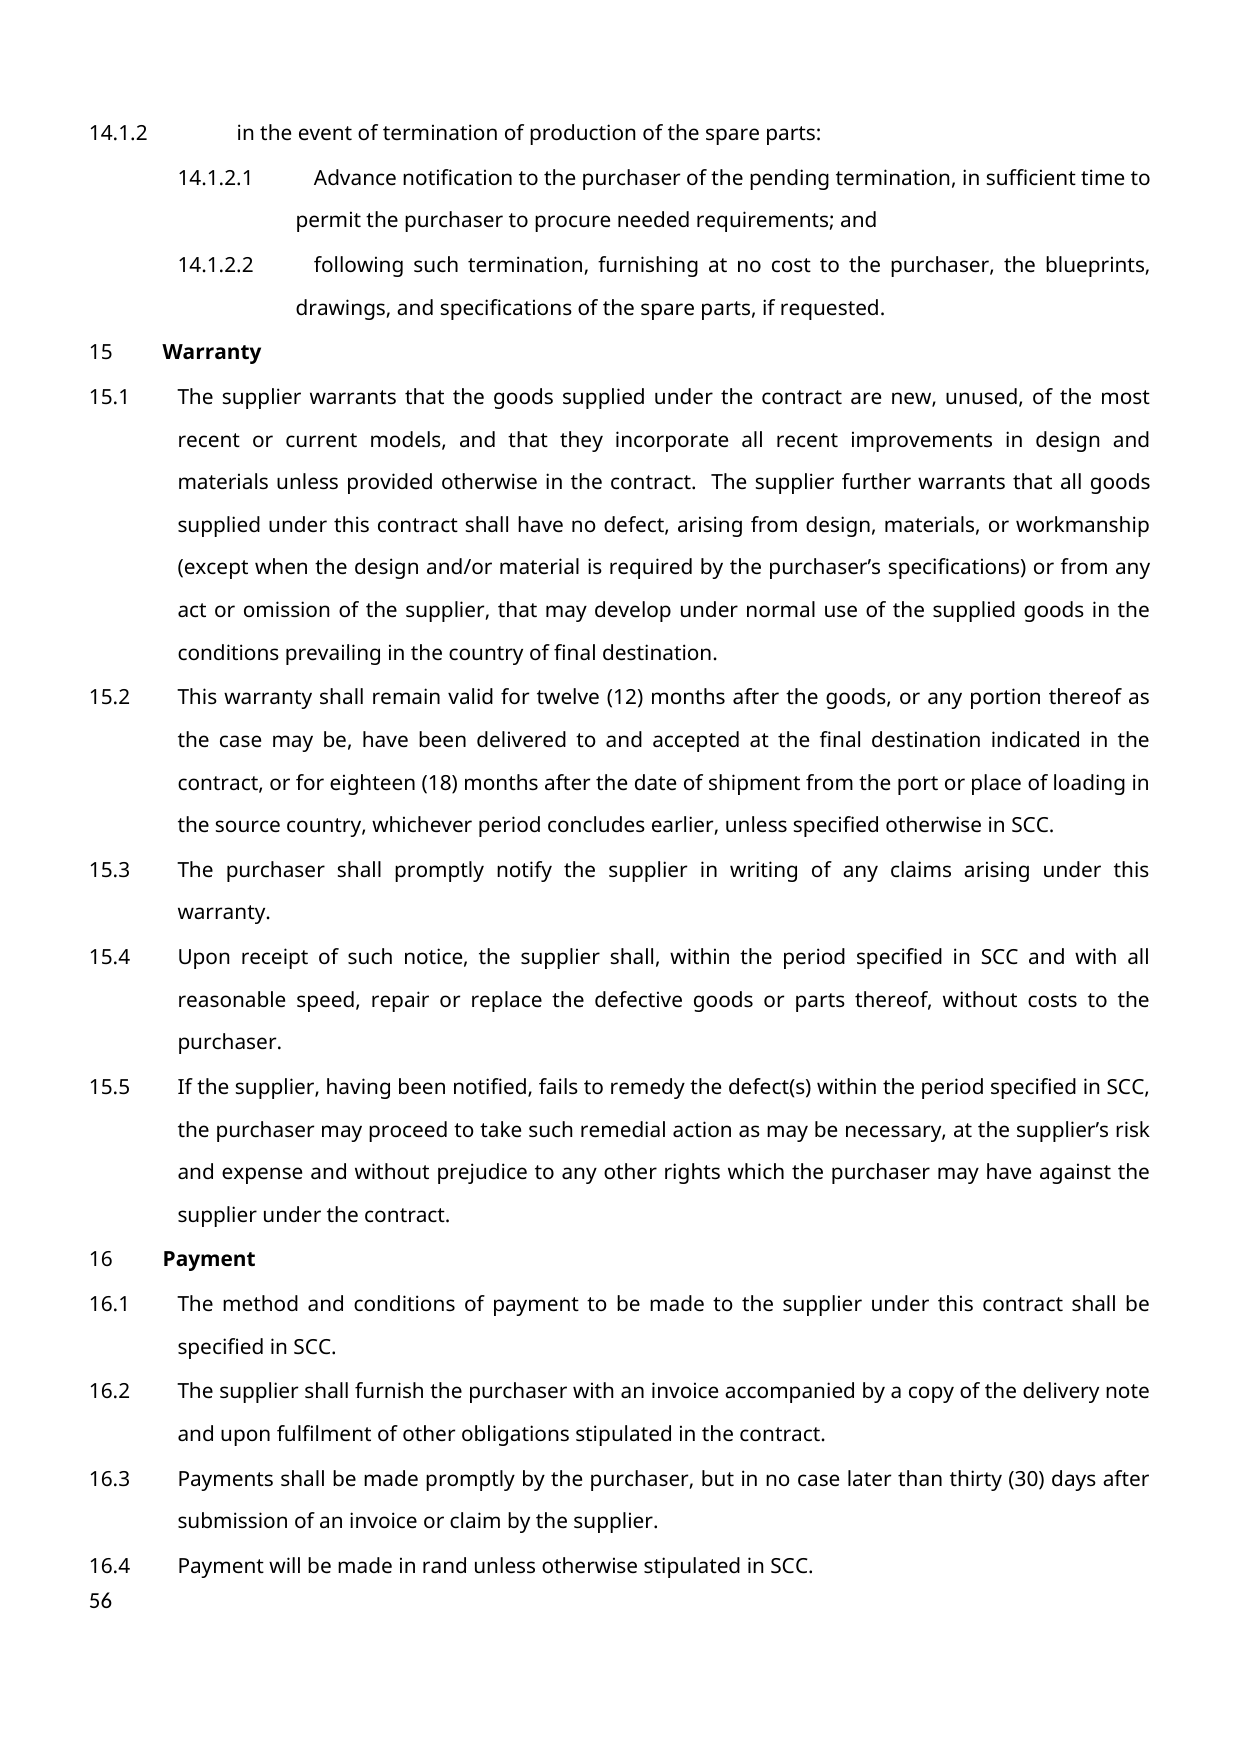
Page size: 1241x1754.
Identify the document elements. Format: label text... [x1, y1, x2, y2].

text 14.1.2.1 Advance notification to the purchaser of the pending termination, in sufficient time to permit the purchaser to procure needed requirements; and [177, 163, 1152, 234]
text 15 Warranty [89, 337, 1152, 366]
text 14.1.2.2 following such termination, furnishing at no cost to the purchaser, the blueprints, drawings, and specifications of the spare parts, if requested. [177, 250, 1152, 321]
text 15.4 Upon receipt of such notice, the supplier shall, within the period specified in SCC and with all reasonable speed, repair or replace the defective goods or parts thereof, without costs to the purchaser. [89, 942, 1152, 1056]
text 16.2 The supplier shall furnish the purchaser with an invoice accompanied by a copy of the delivery note and upon fulfilment of other obligations stipulated in the contract. [89, 1377, 1152, 1448]
text 16.4 Payment will be made in rand unless otherwise stipulated in SCC. [89, 1551, 1152, 1579]
text 16 Payment [89, 1244, 1152, 1273]
text 15.3 The purchaser shall promptly notify the supplier in writing of any claims arising under this warranty. [89, 855, 1152, 926]
text 15.2 This warranty shall remain valid for twelve (12) months after the goods, or any portion thereof as the case may be, have been delivered to and accepted at the final destination indicated in the contract, or for eighteen (18) months after the date of shipment from the port or place of loading in the source country, whichever period concludes earlier, unless specified otherwise in SCC. [89, 682, 1152, 839]
text 15.5 If the supplier, having been notified, fails to remedy the defect(s) within the period specified in SCC, the purchaser may proceed to take such remedial action as may be necessary, at the supplier’s risk and expense and without prejudice to any other rights which the purchaser may have against the supplier under the contract. [89, 1072, 1152, 1228]
text 15.1 The supplier warrants that the goods supplied under the contract are new, unused, of the most recent or current models, and that they incorporate all recent improvements in design and materials unless provided otherwise in the contract. The supplier further warrants that all goods supplied under this contract shall have no defect, arising from design, materials, or workmanship (except when the design and/or material is required by the purchaser’s specifications) or from any act or omission of the supplier, that may develop under normal use of the supplied goods in the conditions prevailing in the country of final destination. [89, 382, 1152, 666]
text 16.1 The method and conditions of payment to be made to the supplier under this contract shall be specified in SCC. [89, 1289, 1152, 1360]
text 14.1.2 in the event of termination of production of the spare parts: [89, 118, 1152, 147]
text 16.3 Payments shall be made promptly by the purchaser, but in no case later than thirty (30) days after submission of an invoice or claim by the supplier. [89, 1464, 1152, 1535]
